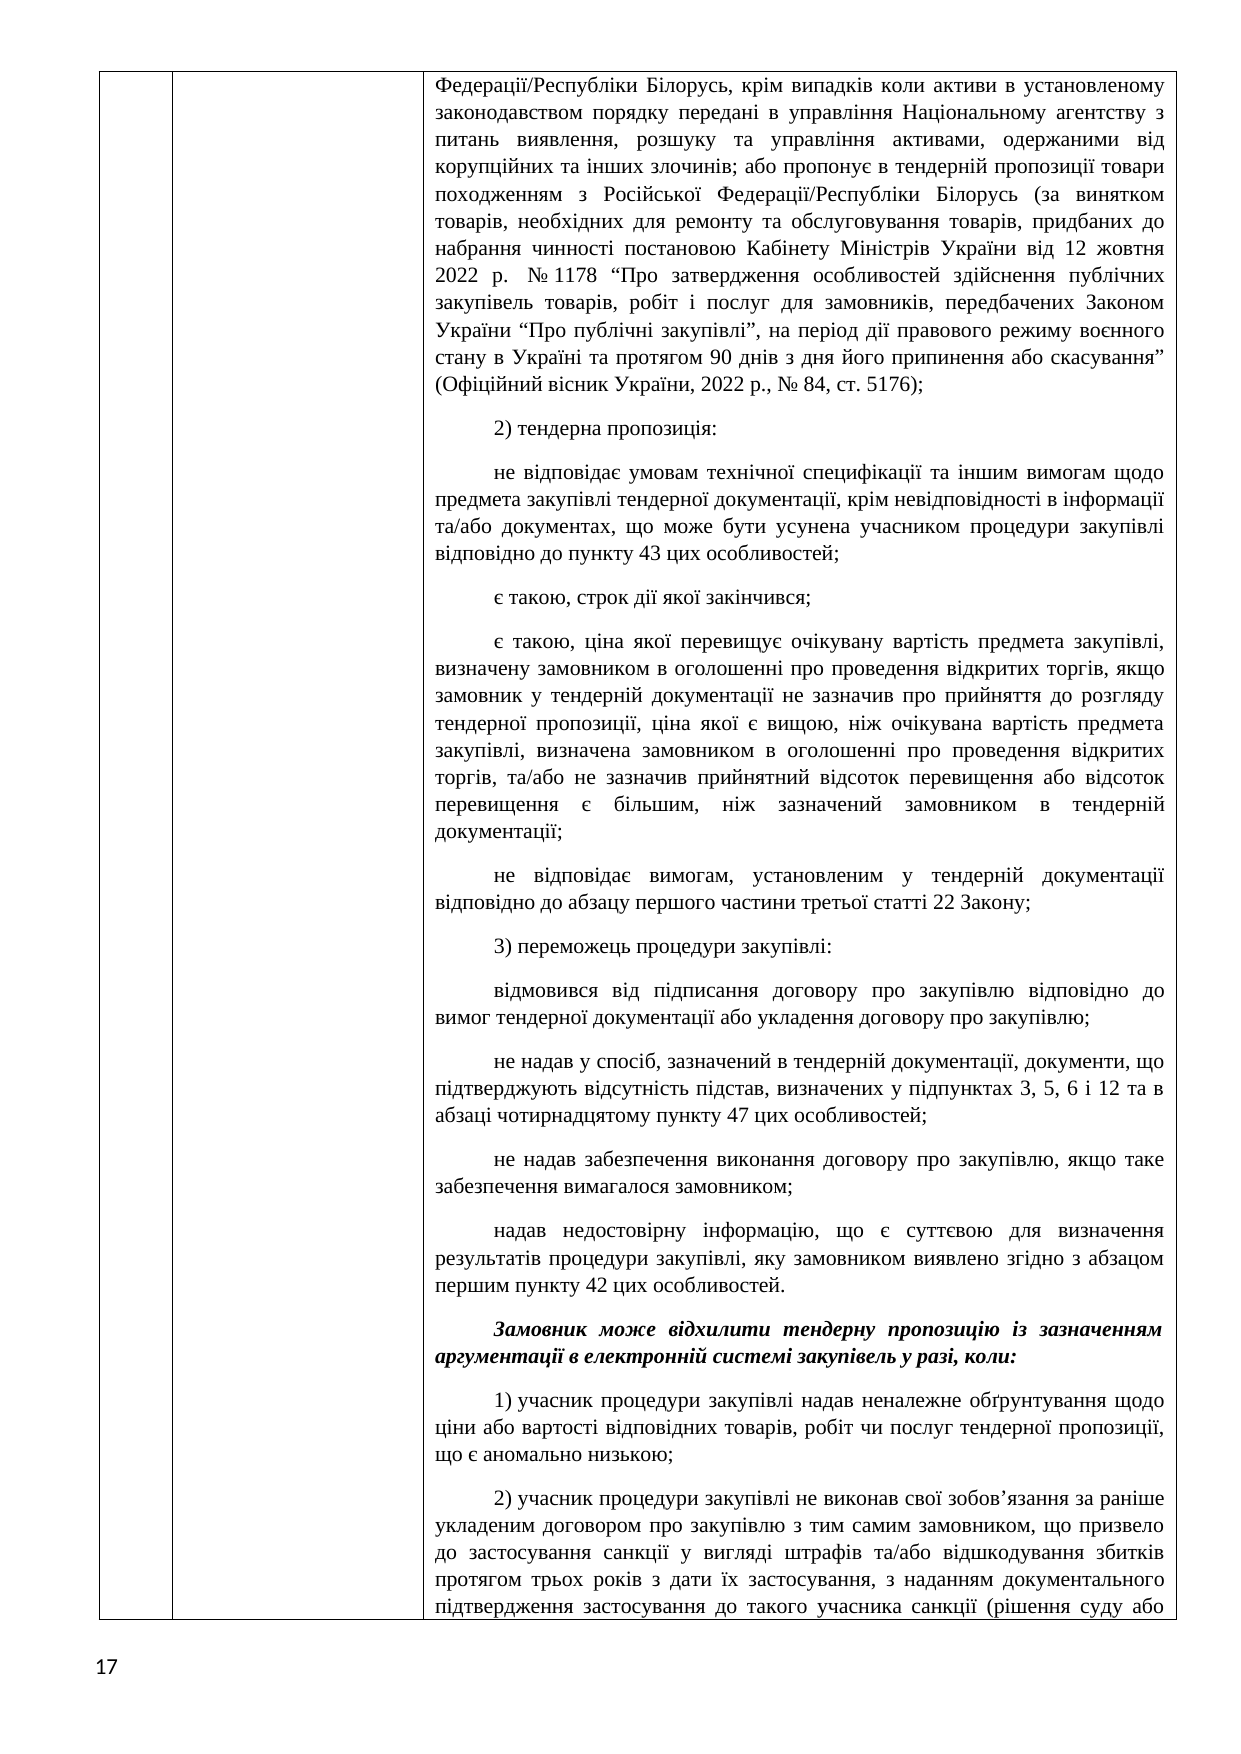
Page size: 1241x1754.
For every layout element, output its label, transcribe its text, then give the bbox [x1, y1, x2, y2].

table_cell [173, 72, 423, 1619]
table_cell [424, 72, 1176, 1619]
table_cell 3 [100, 72, 172, 1619]
